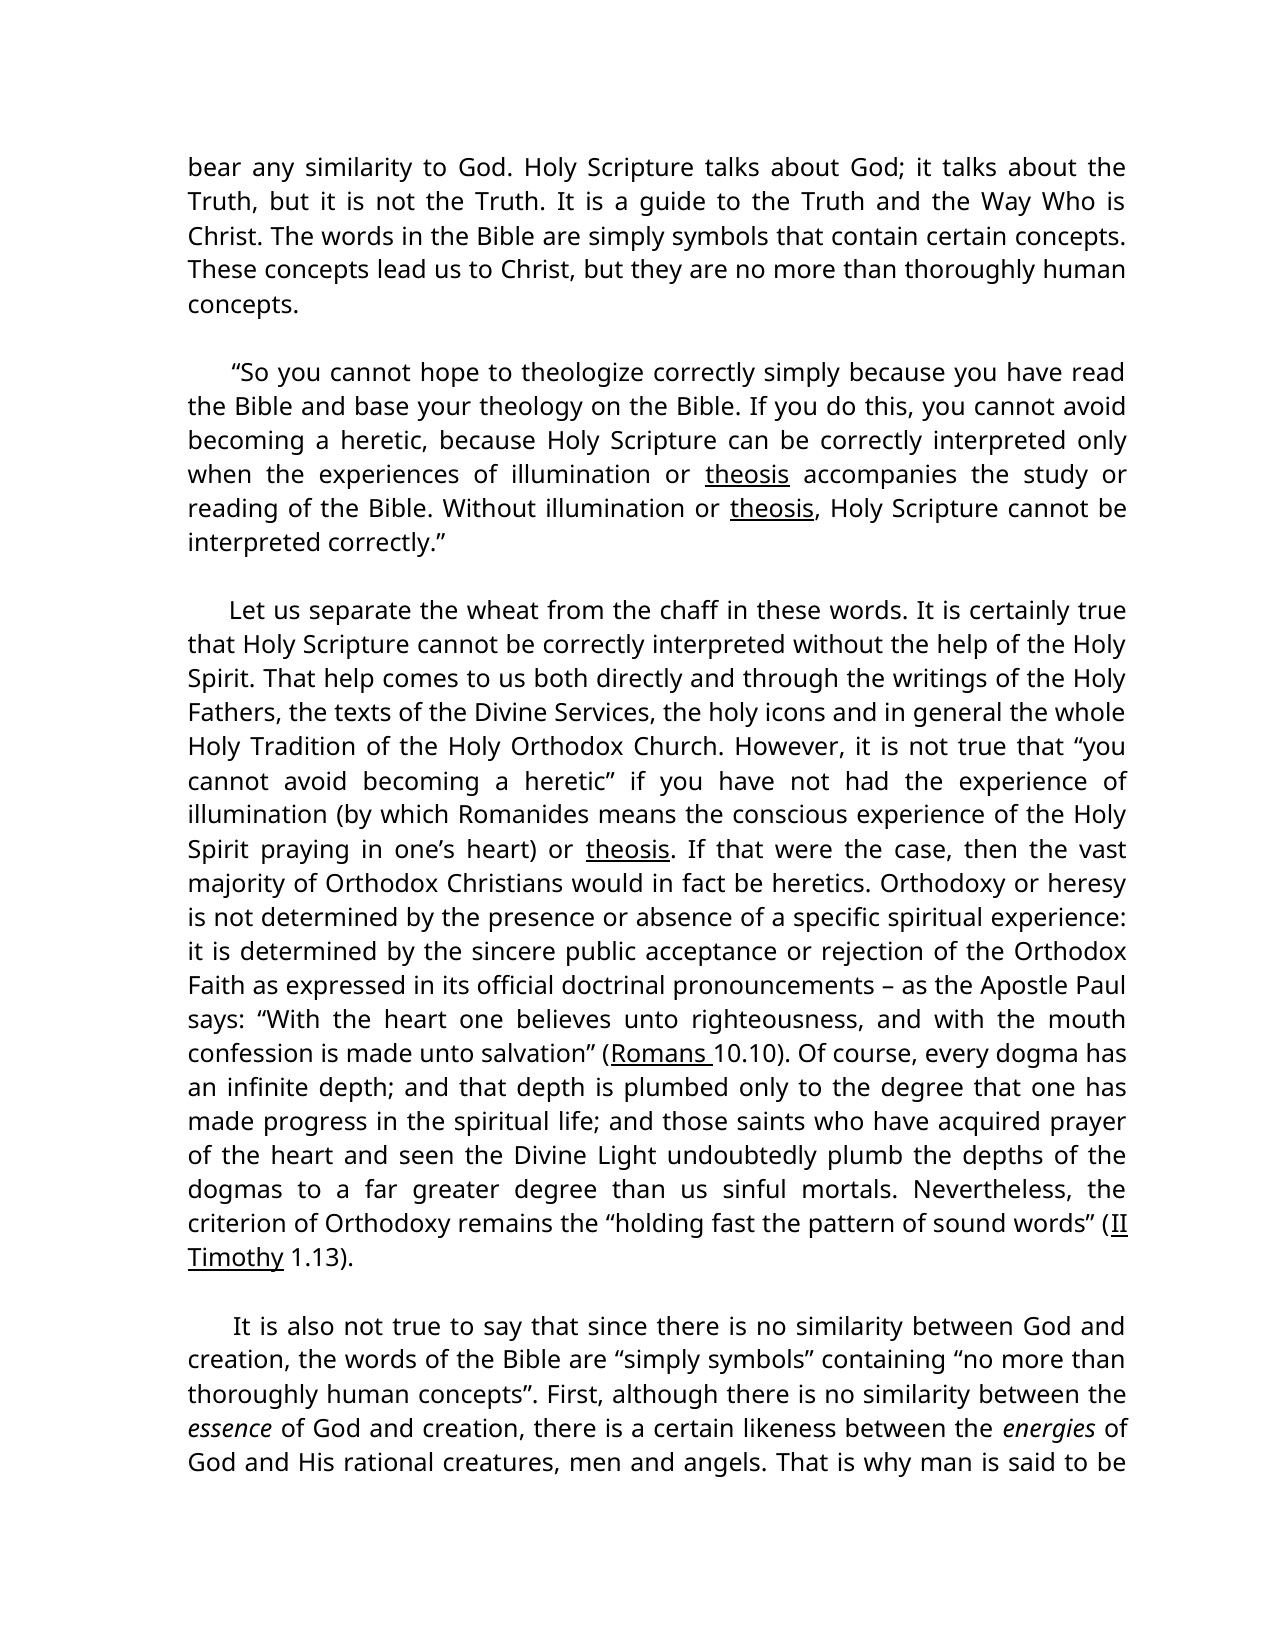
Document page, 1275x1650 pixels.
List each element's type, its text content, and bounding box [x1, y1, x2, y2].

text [187, 1308, 1128, 1478]
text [187, 150, 1128, 320]
text “So you cannot hope to theologize correctly simply because you have read the Bible and base your theology on the Bible. If you do this, you cannot avoid becoming a heretic, because Holy Scripture can be correctly interpreted only when the experiences of illumination or theosis accompanies the study or reading of the Bible. Without illumination or theosis, Holy Scripture cannot be interpreted correctly.” [187, 354, 1128, 559]
text Let us separate the wheat from the chaff in these words. It is certainly true that Holy Scripture cannot be correctly interpreted without the help of the Holy Spirit. That help comes to us both directly and through the writings of the Holy Fathers, the texts of the Divine Services, the holy icons and in general the whole Holy Tradition of the Holy Orthodox Church. However, it is not true that “you cannot avoid becoming a heretic” if you have not had the experience of illumination (by which Romanides means the conscious experience of the Holy Spirit praying in one’s heart) or theosis. If that were the case, then the vast majority of Orthodox Christians would in fact be heretics. Orthodoxy or heresy is not determined by the presence or absence of a specific spiritual experience: it is determined by the sincere public acceptance or rejection of the Orthodox Faith as expressed in its official doctrinal pronouncements – as the Apostle Paul says: “With the heart one believes unto righteousness, and with the mouth confession is made unto salvation” (Romans 10.10). Of course, every dogma has an infinite depth; and that depth is plumbed only to the degree that one has made progress in the spiritual life; and those saints who have acquired prayer of the heart and seen the Divine Light undoubtedly plumb the depths of the dogmas to a far greater degree than us sinful mortals. Nevertheless, the criterion of Orthodoxy remains the “holding fast the pattern of sound words” (II Timothy 1.13). [187, 593, 1128, 1274]
